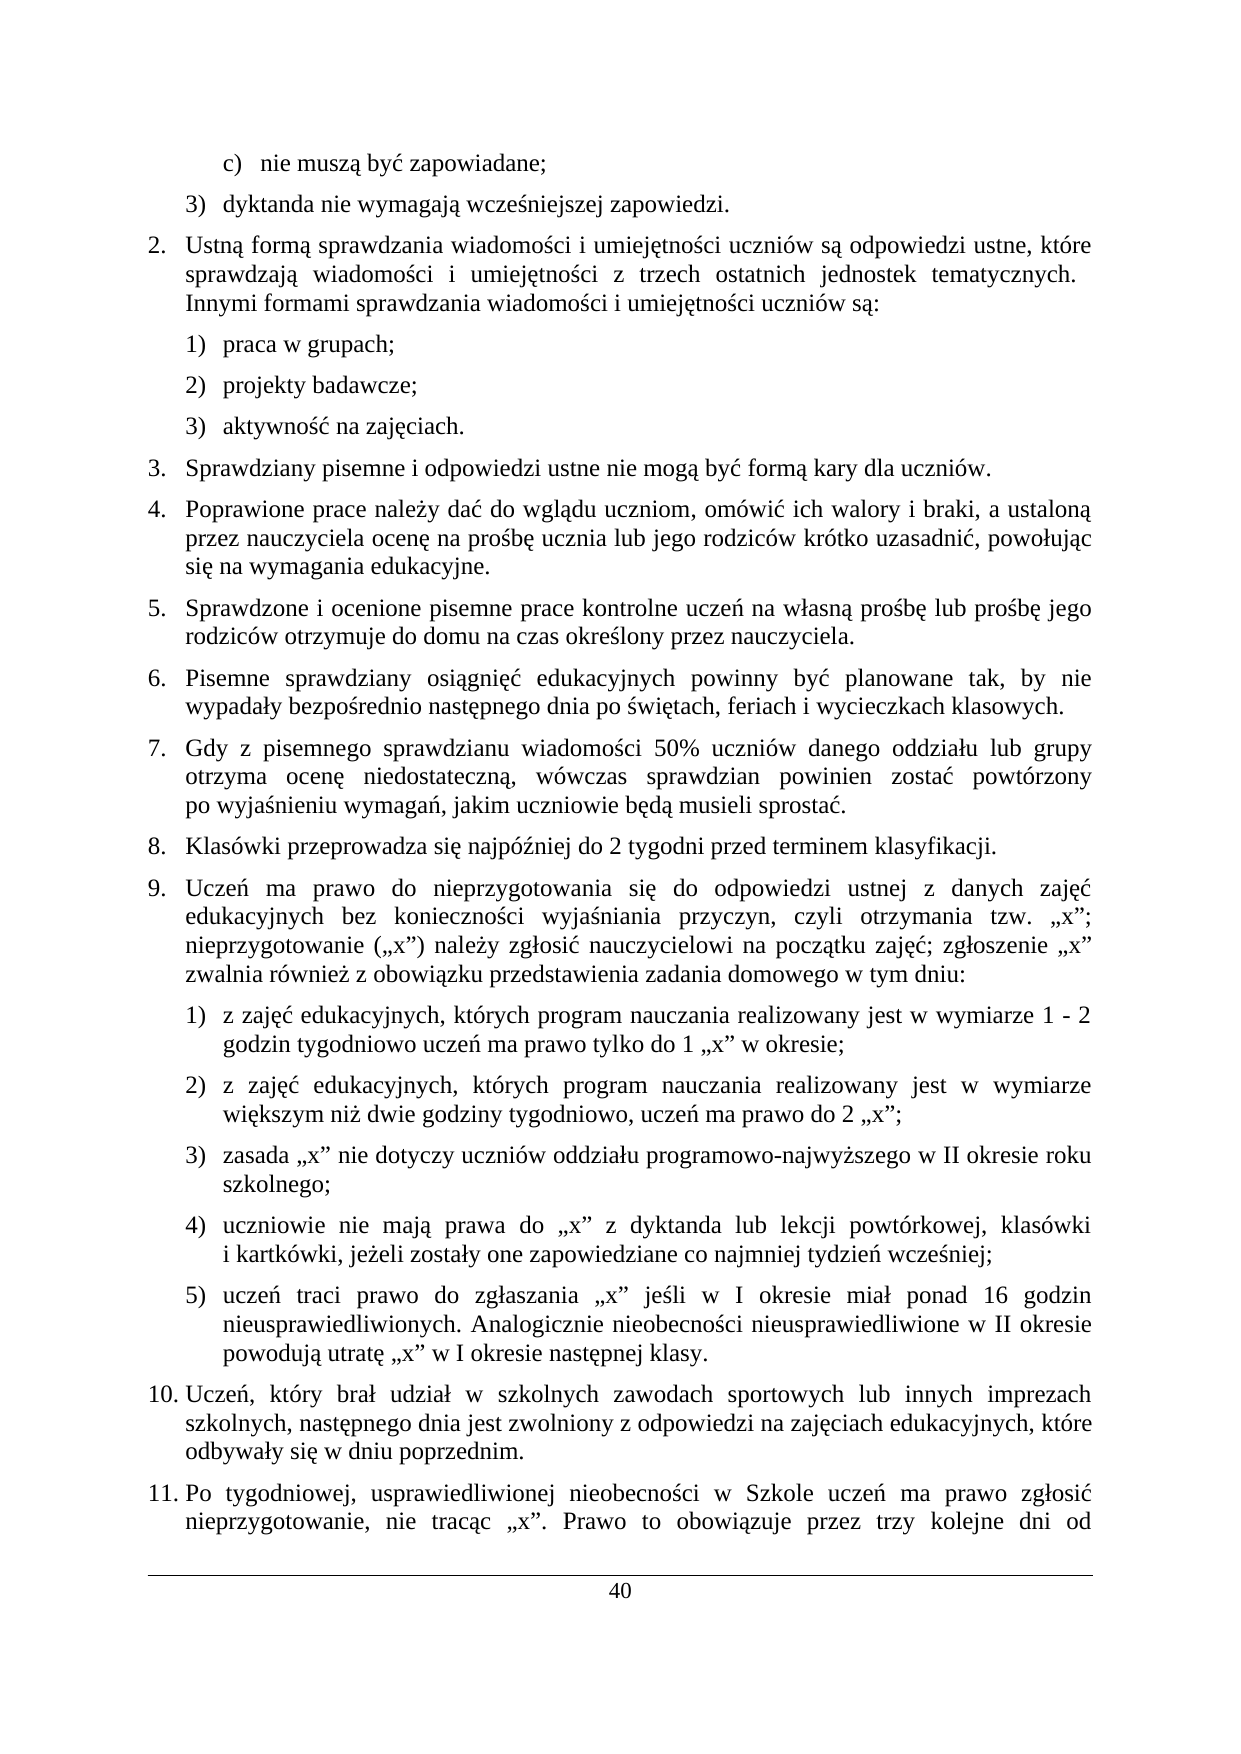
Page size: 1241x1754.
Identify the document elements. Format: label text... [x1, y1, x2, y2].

list Poprawione prace należy dać do wglądu uczniom, omówić ich walory i braki, a ustaloną przez nauczyciela ocenę na prośbę ucznia lub jego rodziców krótko uzasadnić, powołując się na wymagania edukacyjne. [148, 494, 1093, 580]
list uczniowie nie mają prawa do „x” z dyktanda lub lekcji powtórkowej, klasówki i kartkówki, jeżeli zostały one zapowiedziane co najmniej tydzień wcześniej; [185, 1210, 1093, 1268]
list nie muszą być zapowiadane; [223, 148, 1093, 176]
list Sprawdziany pisemne i odpowiedzi ustne nie mogą być formą kary dla uczniów. [148, 453, 1093, 481]
list z zajęć edukacyjnych, których program nauczania realizowany jest w wymiarze większym niż dwie godziny tygodniowo, uczeń ma prawo do 2 „x”; [185, 1070, 1093, 1128]
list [148, 1478, 1093, 1535]
list Pisemne sprawdziany osiągnięć edukacyjnych powinny być planowane tak, by nie wypadały bezpośrednio następnego dnia po świętach, feriach i wycieczkach klasowych. [148, 663, 1093, 720]
list uczeń traci prawo do zgłaszania „x” jeśli w I okresie miał ponad 16 godzin nieusprawiedliwionych. Analogicznie nieobecności nieusprawiedliwione w II okresie powodują utratę „x” w I okresie następnej klasy. [185, 1280, 1093, 1366]
list Ustną formą sprawdzania wiadomości i umiejętności uczniów są odpowiedzi ustne, które sprawdzają wiadomości i umiejętności z trzech ostatnich jednostek tematycznych. Innymi formami sprawdzania wiadomości i umiejętności uczniów są: [148, 230, 1093, 316]
list projekty badawcze; [185, 370, 1093, 399]
list Uczeń ma prawo do nieprzygotowania się do odpowiedzi ustnej z danych zajęć edukacyjnych bez konieczności wyjaśniania przyczyn, czyli otrzymania tzw. „x”; nieprzygotowanie („x”) należy zgłosić nauczycielowi na początku zajęć; zgłoszenie „x” zwalnia również z obowiązku przedstawienia zadania domowego w tym dniu: [148, 873, 1093, 988]
list praca w grupach; [185, 329, 1093, 358]
list zasada „x” nie dotyczy uczniów oddziału programowo-najwyższego w II okresie roku szkolnego; [185, 1140, 1093, 1198]
list Gdy z pisemnego sprawdzianu wiadomości 50% uczniów danego oddziału lub grupy otrzyma ocenę niedostateczną, wówczas sprawdzian powinien zostać powtórzony po wyjaśnieniu wymagań, jakim uczniowie będą musieli sprostać. [148, 733, 1093, 819]
list aktywność na zajęciach. [185, 411, 1093, 440]
list z zajęć edukacyjnych, których program nauczania realizowany jest w wymiarze 1 - 2 godzin tygodniowo uczeń ma prawo tylko do 1 „x” w okresie; [185, 1000, 1093, 1058]
list Sprawdzone i ocenione pisemne prace kontrolne uczeń na własną prośbę lub prośbę jego rodziców otrzymuje do domu na czas określony przez nauczyciela. [148, 593, 1093, 650]
list Uczeń, który brał udział w szkolnych zawodach sportowych lub innych imprezach szkolnych, następnego dnia jest zwolniony z odpowiedzi na zajęciach edukacyjnych, które odbywały się w dniu poprzednim. [148, 1379, 1093, 1465]
list Klasówki przeprowadza się najpóźniej do 2 tygodni przed terminem klasyfikacji. [148, 831, 1093, 860]
list dyktanda nie wymagają wcześniejszej zapowiedzi. [185, 189, 1093, 218]
